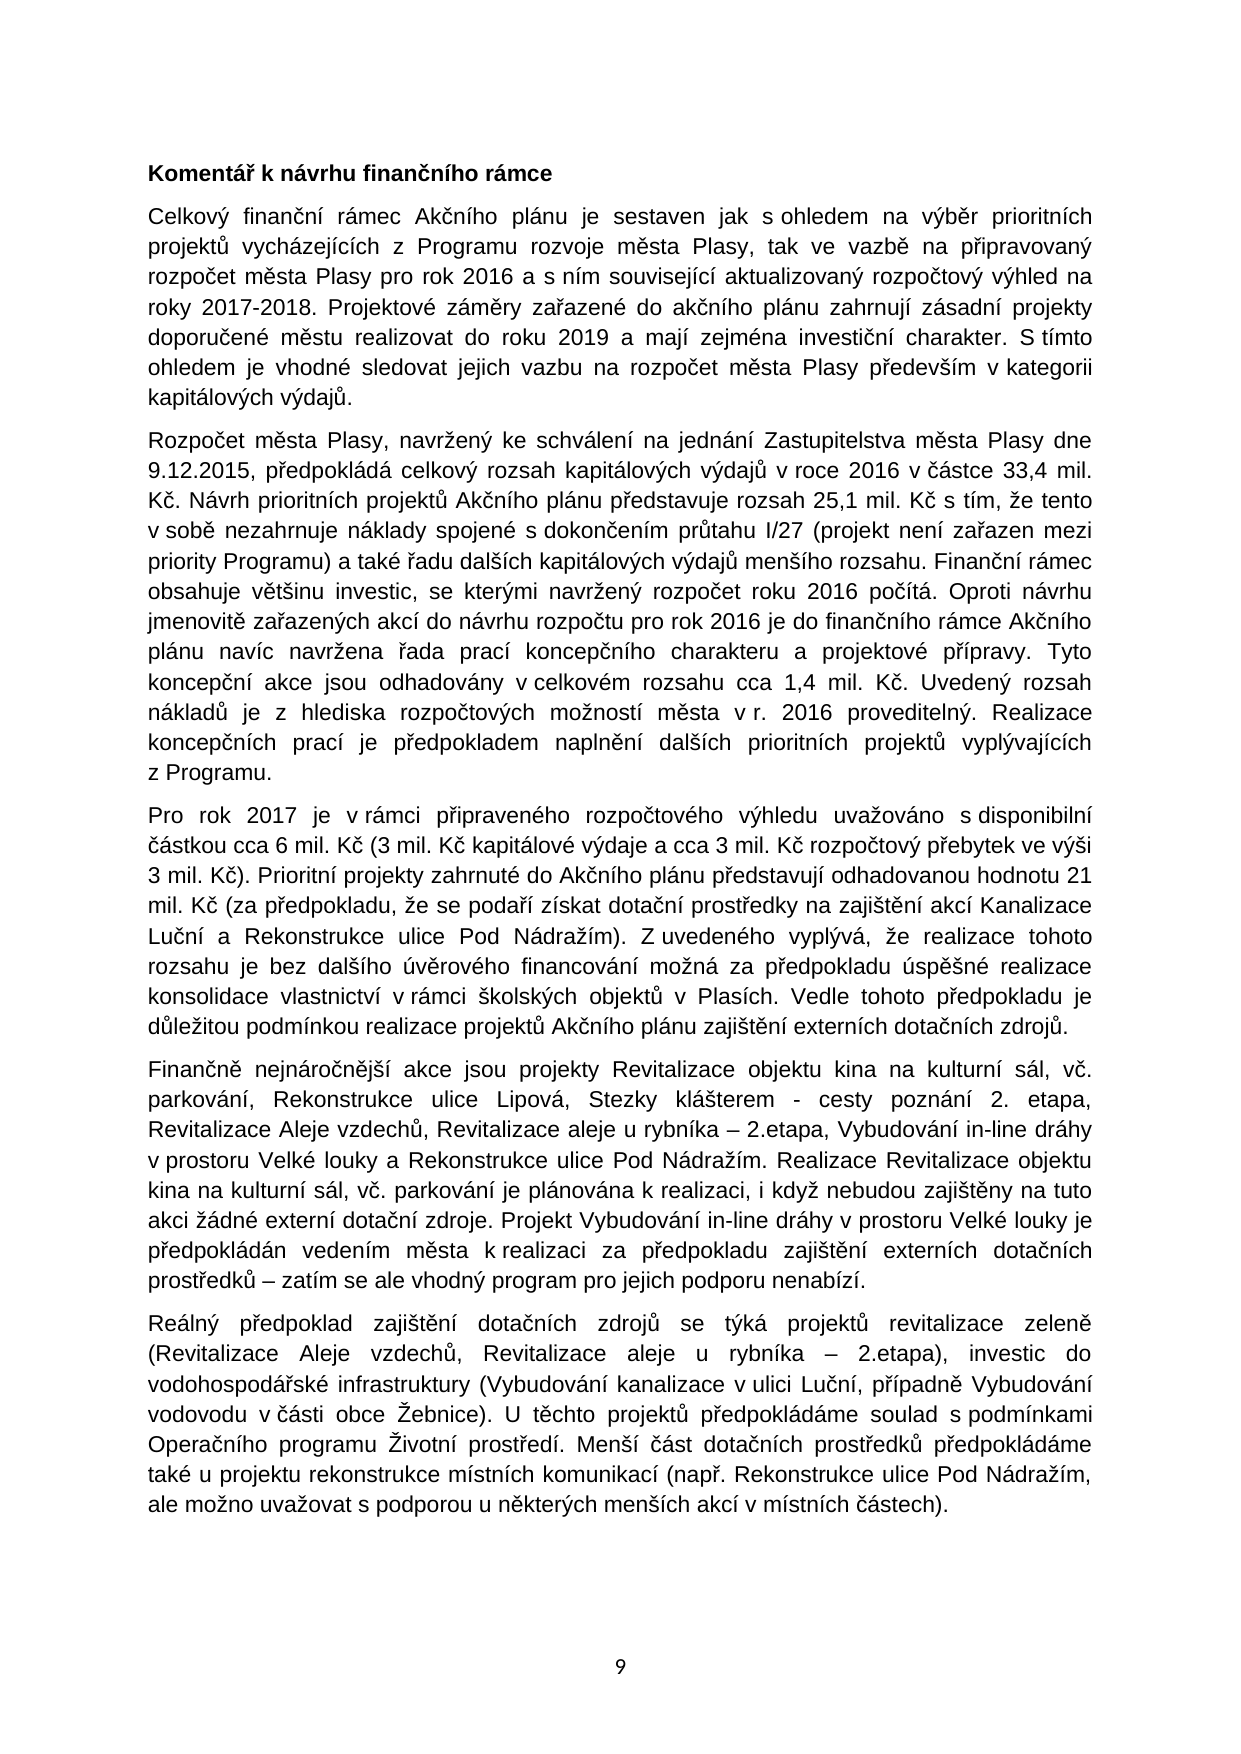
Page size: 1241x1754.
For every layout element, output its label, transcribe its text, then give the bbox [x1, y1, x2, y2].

text Komentář k návrhu finančního rámce [148, 160, 1093, 186]
text Pro rok 2017 je v rámci připraveného rozpočtového výhledu uvažováno s disponibilní částkou cca 6 mil. Kč (3 mil. Kč kapitálové výdaje a cca 3 mil. Kč rozpočtový přebytek ve výši 3 mil. Kč). Prioritní projekty zahrnuté do Akčního plánu představují odhadovanou hodnotu 21 mil. Kč (za předpokladu, že se podaří získat dotační prostředky na zajištění akcí Kanalizace Luční a Rekonstrukce ulice Pod Nádražím). Z uvedeného vyplývá, že realizace tohoto rozsahu je bez dalšího úvěrového financování možná za předpokladu úspěšné realizace konsolidace vlastnictví v rámci školských objektů v Plasích. Vedle tohoto předpokladu je důležitou podmínkou realizace projektů Akčního plánu zajištění externích dotačních zdrojů. [148, 802, 1093, 1039]
text Celkový finanční rámec Akčního plánu je sestaven jak s ohledem na výběr prioritních projektů vycházejících z Programu rozvoje města Plasy, tak ve vazbě na připravovaný rozpočet města Plasy pro rok 2016 a s ním související aktualizovaný rozpočtový výhled na roky 2017-2018. Projektové záměry zařazené do akčního plánu zahrnují zásadní projekty doporučené městu realizovat do roku 2019 a mají zejména investiční charakter. S tímto ohledem je vhodné sledovat jejich vazbu na rozpočet města Plasy především v kategorii kapitálových výdajů. [148, 203, 1093, 410]
text Reálný předpoklad zajištění dotačních zdrojů se týká projektů revitalizace zeleně (Revitalizace Aleje vzdechů, Revitalizace aleje u rybníka – 2.etapa), investic do vodohospodářské infrastruktury (Vybudování kanalizace v ulici Luční, případně Vybudování vodovodu v části obce Žebnice). U těchto projektů předpokládáme soulad s podmínkami Operačního programu Životní prostředí. Menší část dotačních prostředků předpokládáme také u projektu rekonstrukce místních komunikací (např. Rekonstrukce ulice Pod Nádražím, ale možno uvažovat s podporou u některých menších akcí v místních částech). [148, 1310, 1093, 1518]
text Rozpočet města Plasy, navržený ke schválení na jednání Zastupitelstva města Plasy dne 9.12.2015, předpokládá celkový rozsah kapitálových výdajů v roce 2016 v částce 33,4 mil. Kč. Návrh prioritních projektů Akčního plánu představuje rozsah 25,1 mil. Kč s tím, že tento v sobě nezahrnuje náklady spojené s dokončením průtahu I/27 (projekt není zařazen mezi priority Programu) a také řadu dalších kapitálových výdajů menšího rozsahu. Finanční rámec obsahuje většinu investic, se kterými navržený rozpočet roku 2016 počítá. Oproti návrhu jmenovitě zařazených akcí do návrhu rozpočtu pro rok 2016 je do finančního rámce Akčního plánu navíc navržena řada prací koncepčního charakteru a projektové přípravy. Tyto koncepční akce jsou odhadovány v celkovém rozsahu cca 1,4 mil. Kč. Uvedený rozsah nákladů je z hlediska rozpočtových možností města v r. 2016 proveditelný. Realizace koncepčních prací je předpokladem naplnění dalších prioritních projektů vyplývajících z Programu. [148, 427, 1093, 785]
text Finančně nejnáročnější akce jsou projekty Revitalizace objektu kina na kulturní sál, vč. parkování, Rekonstrukce ulice Lipová, Stezky klášterem - cesty poznání 2. etapa, Revitalizace Aleje vzdechů, Revitalizace aleje u rybníka – 2.etapa, Vybudování in-line dráhy v prostoru Velké louky a Rekonstrukce ulice Pod Nádražím. Realizace Revitalizace objektu kina na kulturní sál, vč. parkování je plánována k realizaci, i když nebudou zajištěny na tuto akci žádné externí dotační zdroje. Projekt Vybudování in-line dráhy v prostoru Velké louky je předpokládán vedením města k realizaci za předpokladu zajištění externích dotačních prostředků – zatím se ale vhodný program pro jejich podporu nenabízí. [148, 1056, 1093, 1294]
